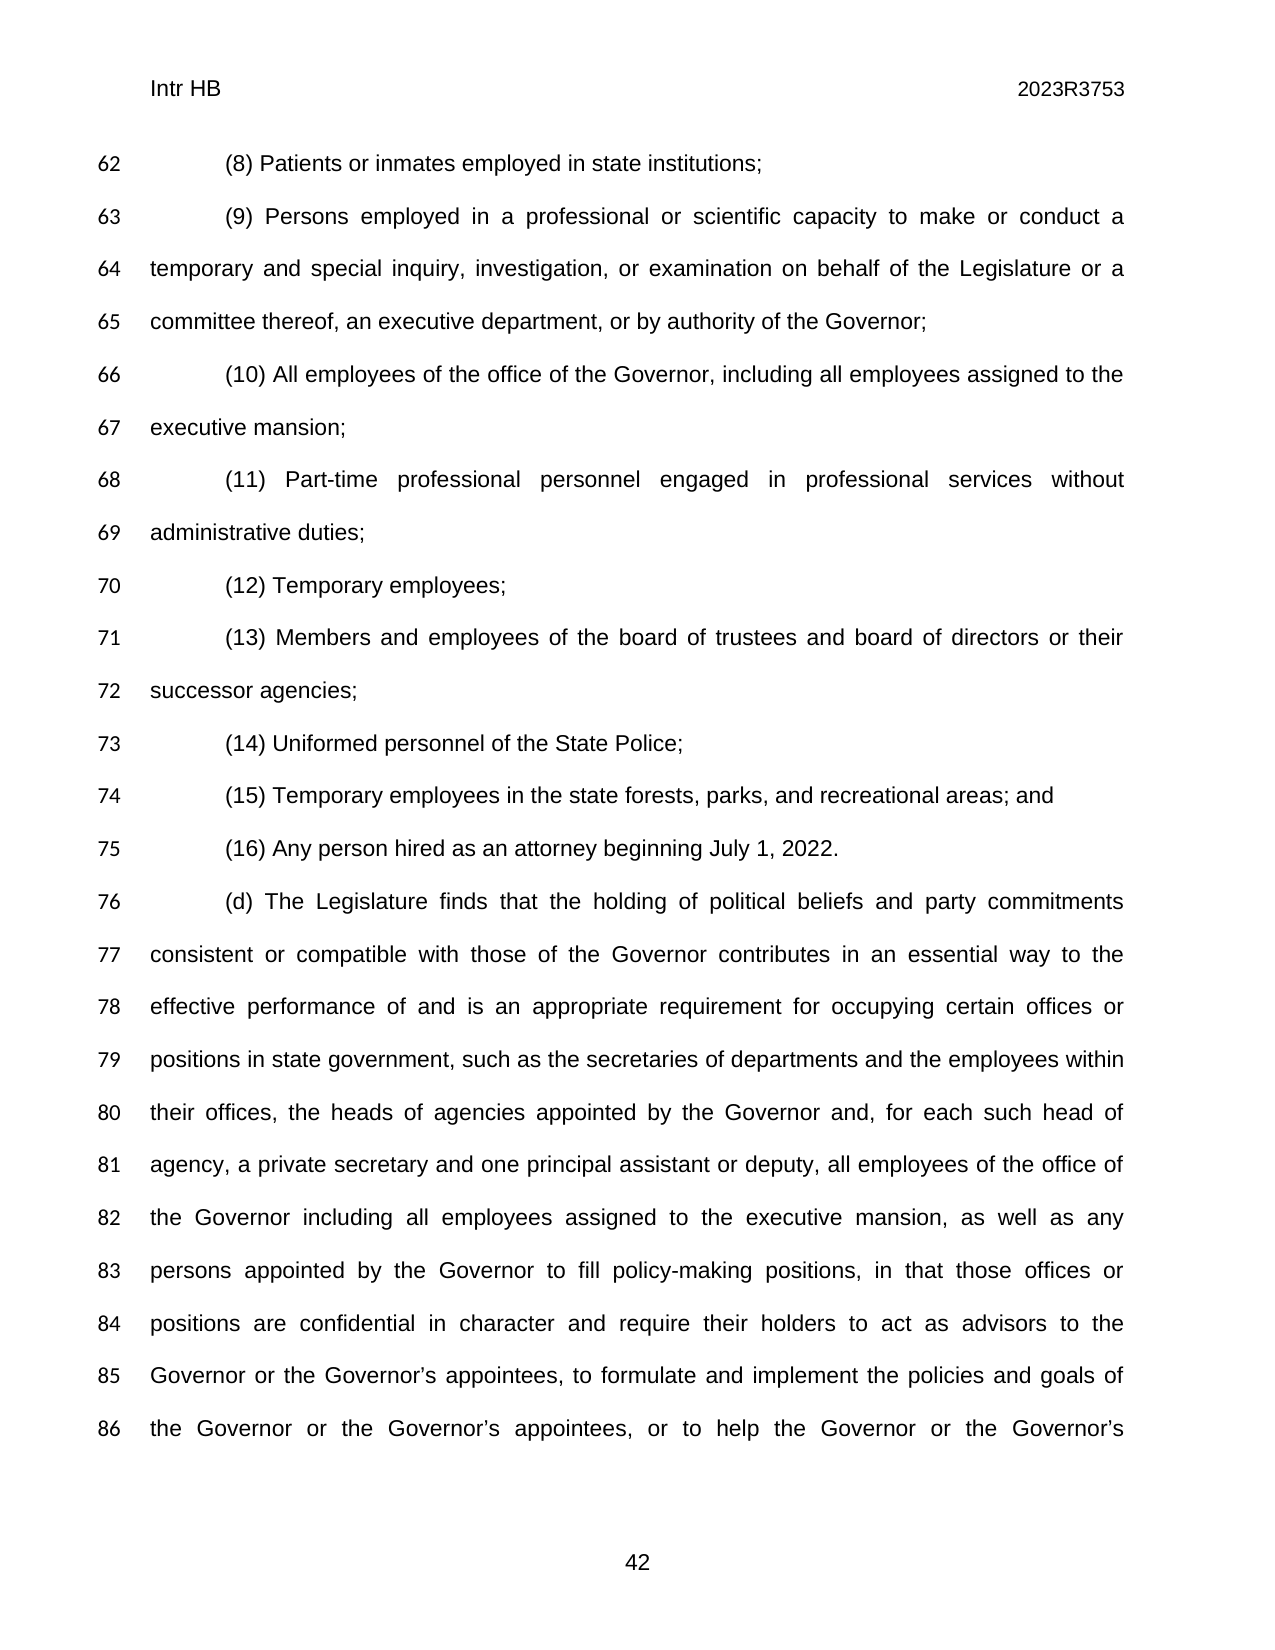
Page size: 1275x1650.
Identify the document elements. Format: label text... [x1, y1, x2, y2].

text (9) Persons employed in a professional or scientific capacity to make or conduct a temporary and special inquiry, investigation, or examination on behalf of the Legislature or a committee thereof, an executive department, or by authority of the Governor; [150, 203, 1125, 334]
text (10) All employees of the office of the Governor, including all employees assigned to the executive mansion; [150, 361, 1125, 440]
text (8) Patients or inmates employed in state institutions; [150, 150, 1125, 176]
text (11) Part-time professional personnel engaged in professional services without administrative duties; [150, 466, 1125, 545]
text (14) Uniformed personnel of the State Police; [150, 730, 1125, 756]
text (16) Any person hired as an attorney beginning July 1, 2022. [150, 835, 1125, 862]
text (12) Temporary employees; [150, 572, 1125, 598]
text (13) Members and employees of the board of trustees and board of directors or their successor agencies; [150, 624, 1125, 703]
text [150, 888, 1125, 1441]
text (15) Temporary employees in the state forests, parks, and recreational areas; and [150, 782, 1125, 809]
